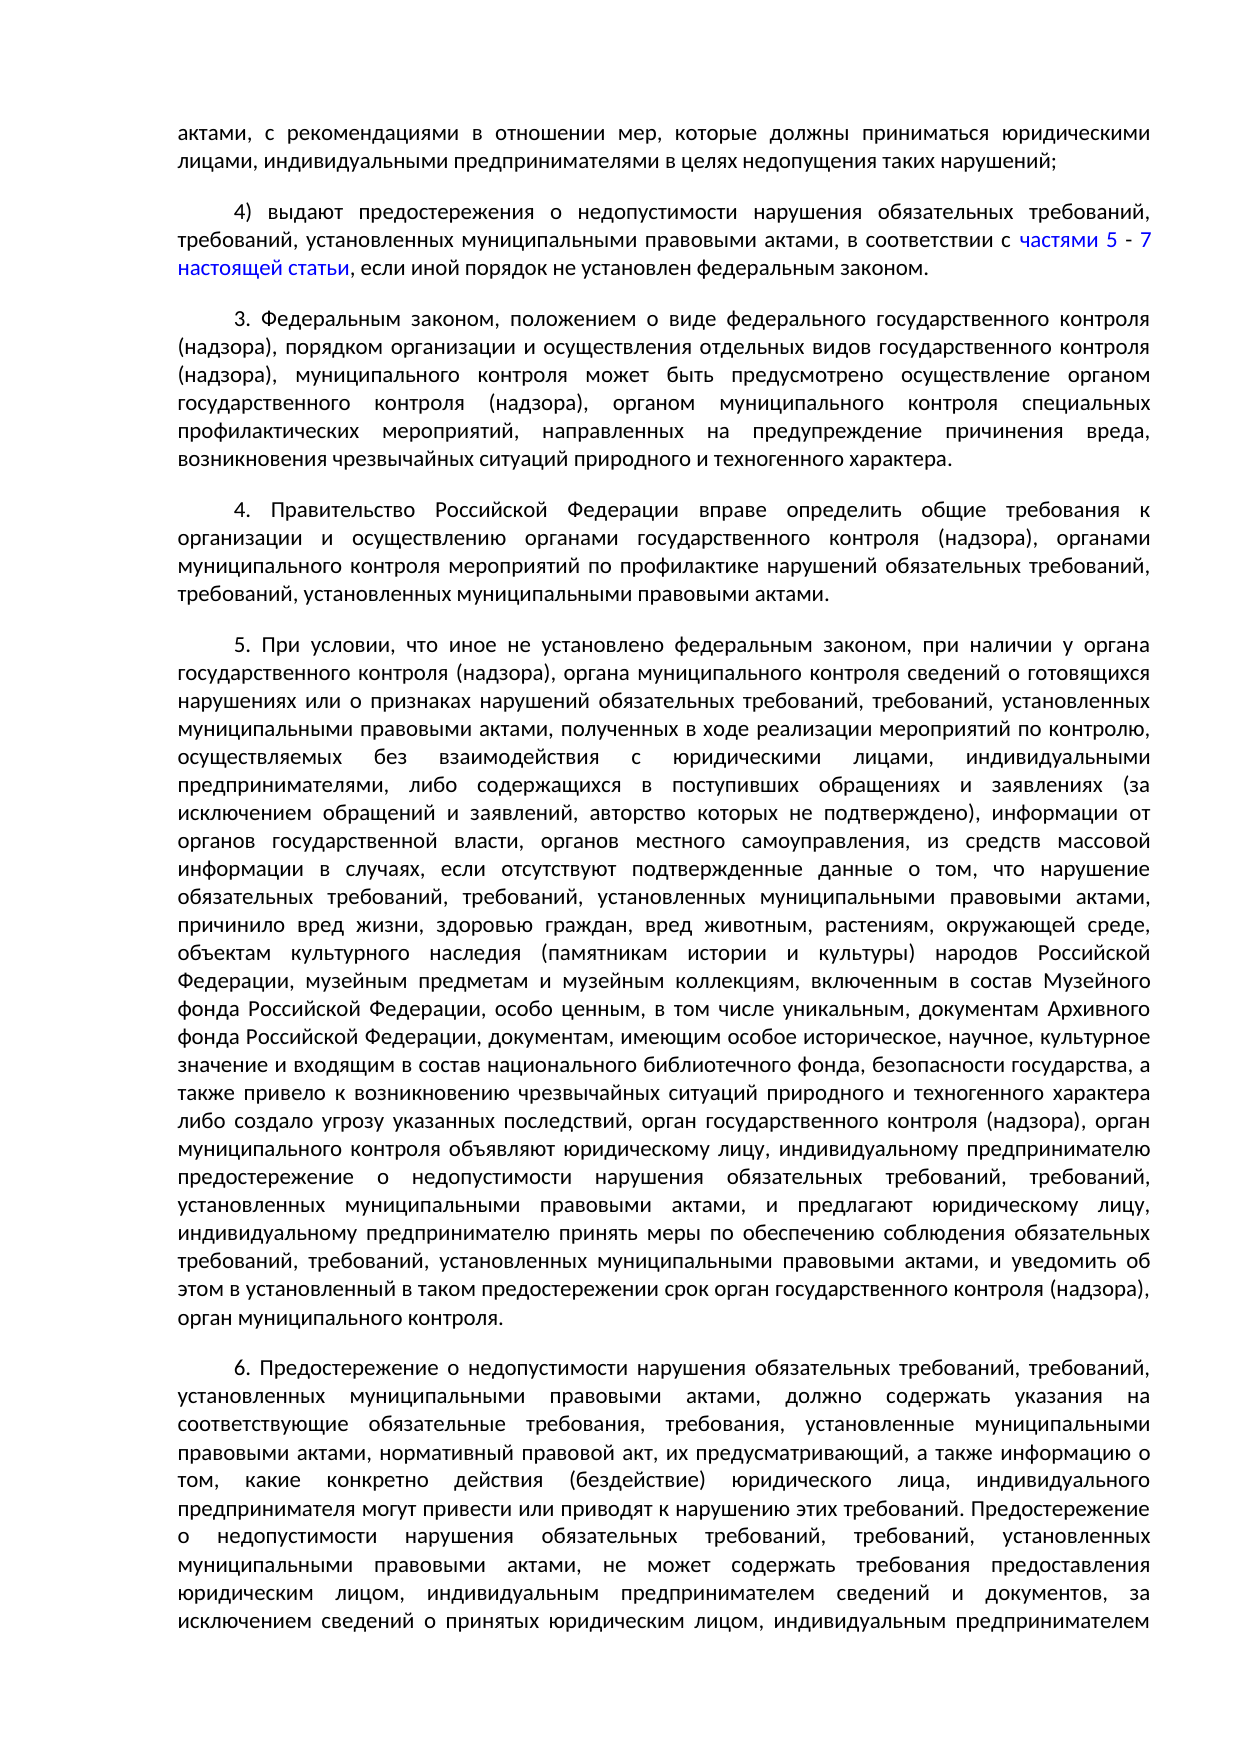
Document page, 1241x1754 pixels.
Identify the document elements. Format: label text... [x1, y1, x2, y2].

text 4) выдают предостережения о недопустимости нарушения обязательных требований, требований, установленных муниципальными правовыми актами, в соответствии с частями 5 - 7 настоящей статьи, если иной порядок не установлен федеральным законом. [177, 197, 1152, 281]
text 5. При условии, что иное не установлено федеральным законом, при наличии у органа государственного контроля (надзора), органа муниципального контроля сведений о готовящихся нарушениях или о признаках нарушений обязательных требований, требований, установленных муниципальными правовыми актами, полученных в ходе реализации мероприятий по контролю, осуществляемых без взаимодействия с юридическими лицами, индивидуальными предпринимателями, либо содержащихся в поступивших обращениях и заявлениях (за исключением обращений и заявлений, авторство которых не подтверждено), информации от органов государственной власти, органов местного самоуправления, из средств массовой информации в случаях, если отсутствуют подтвержденные данные о том, что нарушение обязательных требований, требований, установленных муниципальными правовыми актами, причинило вред жизни, здоровью граждан, вред животным, растениям, окружающей среде, объектам культурного наследия (памятникам истории и культуры) народов Российской Федерации, музейным предметам и музейным коллекциям, включенным в состав Музейного фонда Российской Федерации, особо ценным, в том числе уникальным, документам Архивного фонда Российской Федерации, документам, имеющим особое историческое, научное, культурное значение и входящим в состав национального библиотечного фонда, безопасности государства, а также привело к возникновению чрезвычайных ситуаций природного и техногенного характера либо создало угрозу указанных последствий, орган государственного контроля (надзора), орган муниципального контроля объявляют юридическому лицу, индивидуальному предпринимателю предостережение о недопустимости нарушения обязательных требований, требований, установленных муниципальными правовыми актами, и предлагают юридическому лицу, индивидуальному предпринимателю принять меры по обеспечению соблюдения обязательных требований, требований, установленных муниципальными правовыми актами, и уведомить об этом в установленный в таком предостережении срок орган государственного контроля (надзора), орган муниципального контроля. [177, 630, 1152, 1331]
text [177, 1353, 1152, 1634]
text 3. Федеральным законом, положением о виде федерального государственного контроля (надзора), порядком организации и осуществления отдельных видов государственного контроля (надзора), муниципального контроля может быть предусмотрено осуществление органом государственного контроля (надзора), органом муниципального контроля специальных профилактических мероприятий, направленных на предупреждение причинения вреда, возникновения чрезвычайных ситуаций природного и техногенного характера. [177, 304, 1152, 472]
text 4. Правительство Российской Федерации вправе определить общие требования к организации и осуществлению органами государственного контроля (надзора), органами муниципального контроля мероприятий по профилактике нарушений обязательных требований, требований, установленных муниципальными правовыми актами. [177, 495, 1152, 607]
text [177, 118, 1152, 174]
